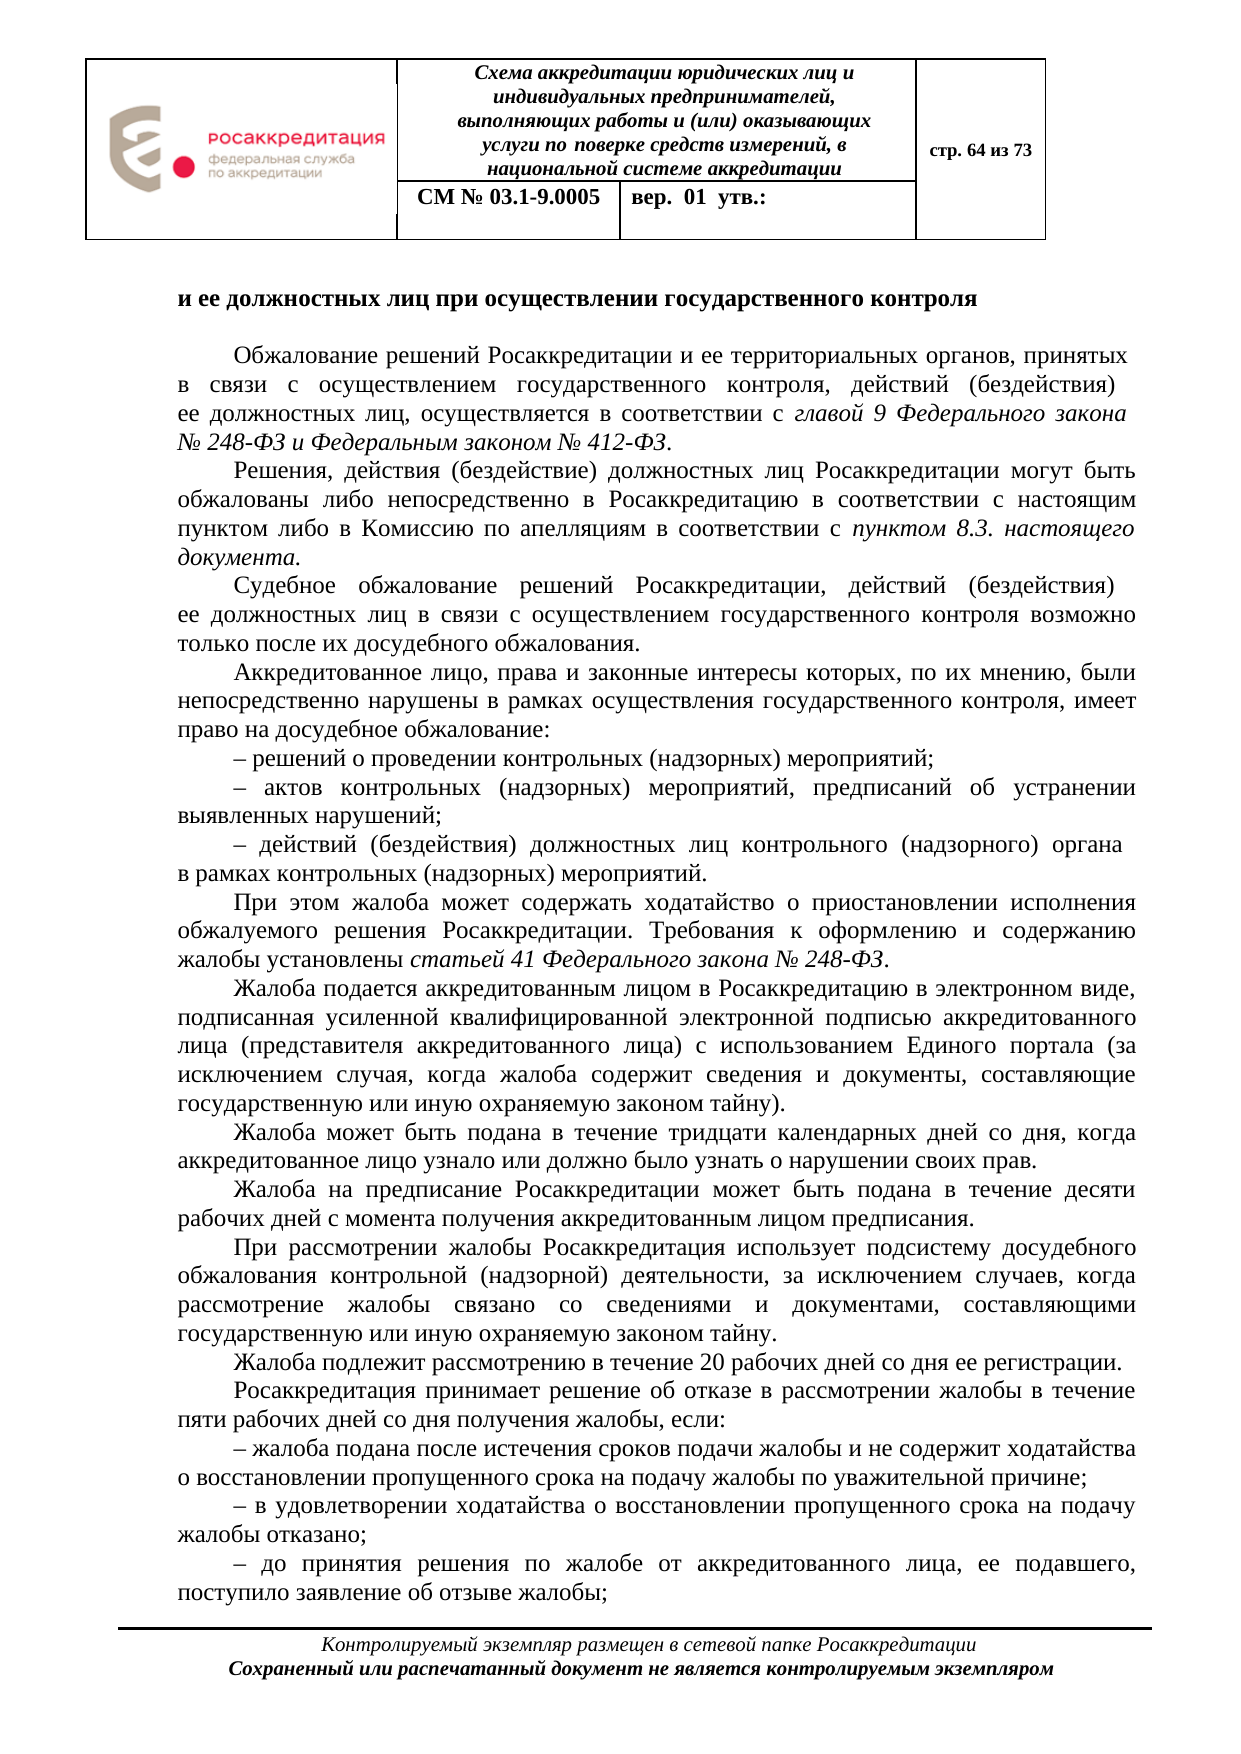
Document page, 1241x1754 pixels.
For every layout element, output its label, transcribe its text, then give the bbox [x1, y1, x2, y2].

text – актов контрольных (надзорных) мероприятий, предписаний об устранении выявленных нарушений; [177, 772, 1137, 829]
text Жалоба подлежит рассмотрению в течение 20 рабочих дней со дня ее регистрации. [177, 1347, 1137, 1375]
text – в удовлетворении ходатайства о восстановлении пропущенного срока на подачу жалобы отказано; [177, 1490, 1137, 1548]
text Аккредитованное лицо, права и законные интересы которых, по их мнению, были непосредственно нарушены в рамках осуществления государственного контроля, имеет право на досудебное обжалование: [177, 657, 1137, 743]
text 9.2. Подача жалоб на решения, действия (бездействие) Росаккредитации и ее должностных лиц при осуществлении государственного контроля [177, 283, 1137, 312]
text – действий (бездействия) должностных лиц контрольного (надзорного) органа в рамках контрольных (надзорных) мероприятий. [177, 829, 1137, 887]
text При рассмотрении жалобы Росаккредитация использует подсистему досудебного обжалования контрольной (надзорной) деятельности, за исключением случаев, когда рассмотрение жалобы связано со сведениями и документами, составляющими государственную или иную охраняемую законом тайну. [177, 1232, 1137, 1347]
text Обжалование решений Росаккредитации и ее территориальных органов, принятых в связи с осуществлением государственного контроля, действий (бездействия) ее должностных лиц, осуществляется в соответствии с главой 9 Федерального закона № 248-ФЗ и Федеральным законом № 412-ФЗ. [177, 340, 1137, 455]
text Решения, действия (бездействие) должностных лиц Росаккредитации могут быть обжалованы либо непосредственно в Росаккредитацию в соответствии с настоящим пунктом либо в Комиссию по апелляциям в соответствии с пунктом 8.3. настоящего документа. [177, 455, 1137, 570]
picture [88, 84, 397, 214]
text Судебное обжалование решений Росаккредитации, действий (бездействия) ее должностных лиц в связи с осуществлением государственного контроля возможно только после их досудебного обжалования. [177, 570, 1137, 657]
text Жалоба может быть подана в течение тридцати календарных дней со дня, когда аккредитованное лицо узнало или должно было узнать о нарушении своих прав. [177, 1117, 1137, 1174]
text Жалоба на предписание Росаккредитации может быть подана в течение десяти рабочих дней с момента получения аккредитованным лицом предписания. [177, 1174, 1137, 1232]
text – до принятия решения по жалобе от аккредитованного лица, ее подавшего, поступило заявление об отзыве жалобы; [177, 1548, 1137, 1605]
text – решений о проведении контрольных (надзорных) мероприятий; [177, 743, 1137, 772]
text Жалоба подается аккредитованным лицом в Росаккредитацию в электронном виде, подписанная усиленной квалифицированной электронной подписью аккредитованного лица (представителя аккредитованного лица) с использованием Единого портала (за исключением случая, когда жалоба содержит сведения и документы, составляющие государственную или иную охраняемую законом тайну). [177, 973, 1137, 1117]
text – жалоба подана после истечения сроков подачи жалобы и не содержит ходатайства о восстановлении пропущенного срока на подачу жалобы по уважительной причине; [177, 1433, 1137, 1490]
text При этом жалоба может содержать ходатайство о приостановлении исполнения обжалуемого решения Росаккредитации. Требования к оформлению и содержанию жалобы установлены статьей 41 Федерального закона № 248-ФЗ. [177, 887, 1137, 973]
text Росаккредитация принимает решение об отказе в рассмотрении жалобы в течение пяти рабочих дней со дня получения жалобы, если: [177, 1375, 1137, 1433]
